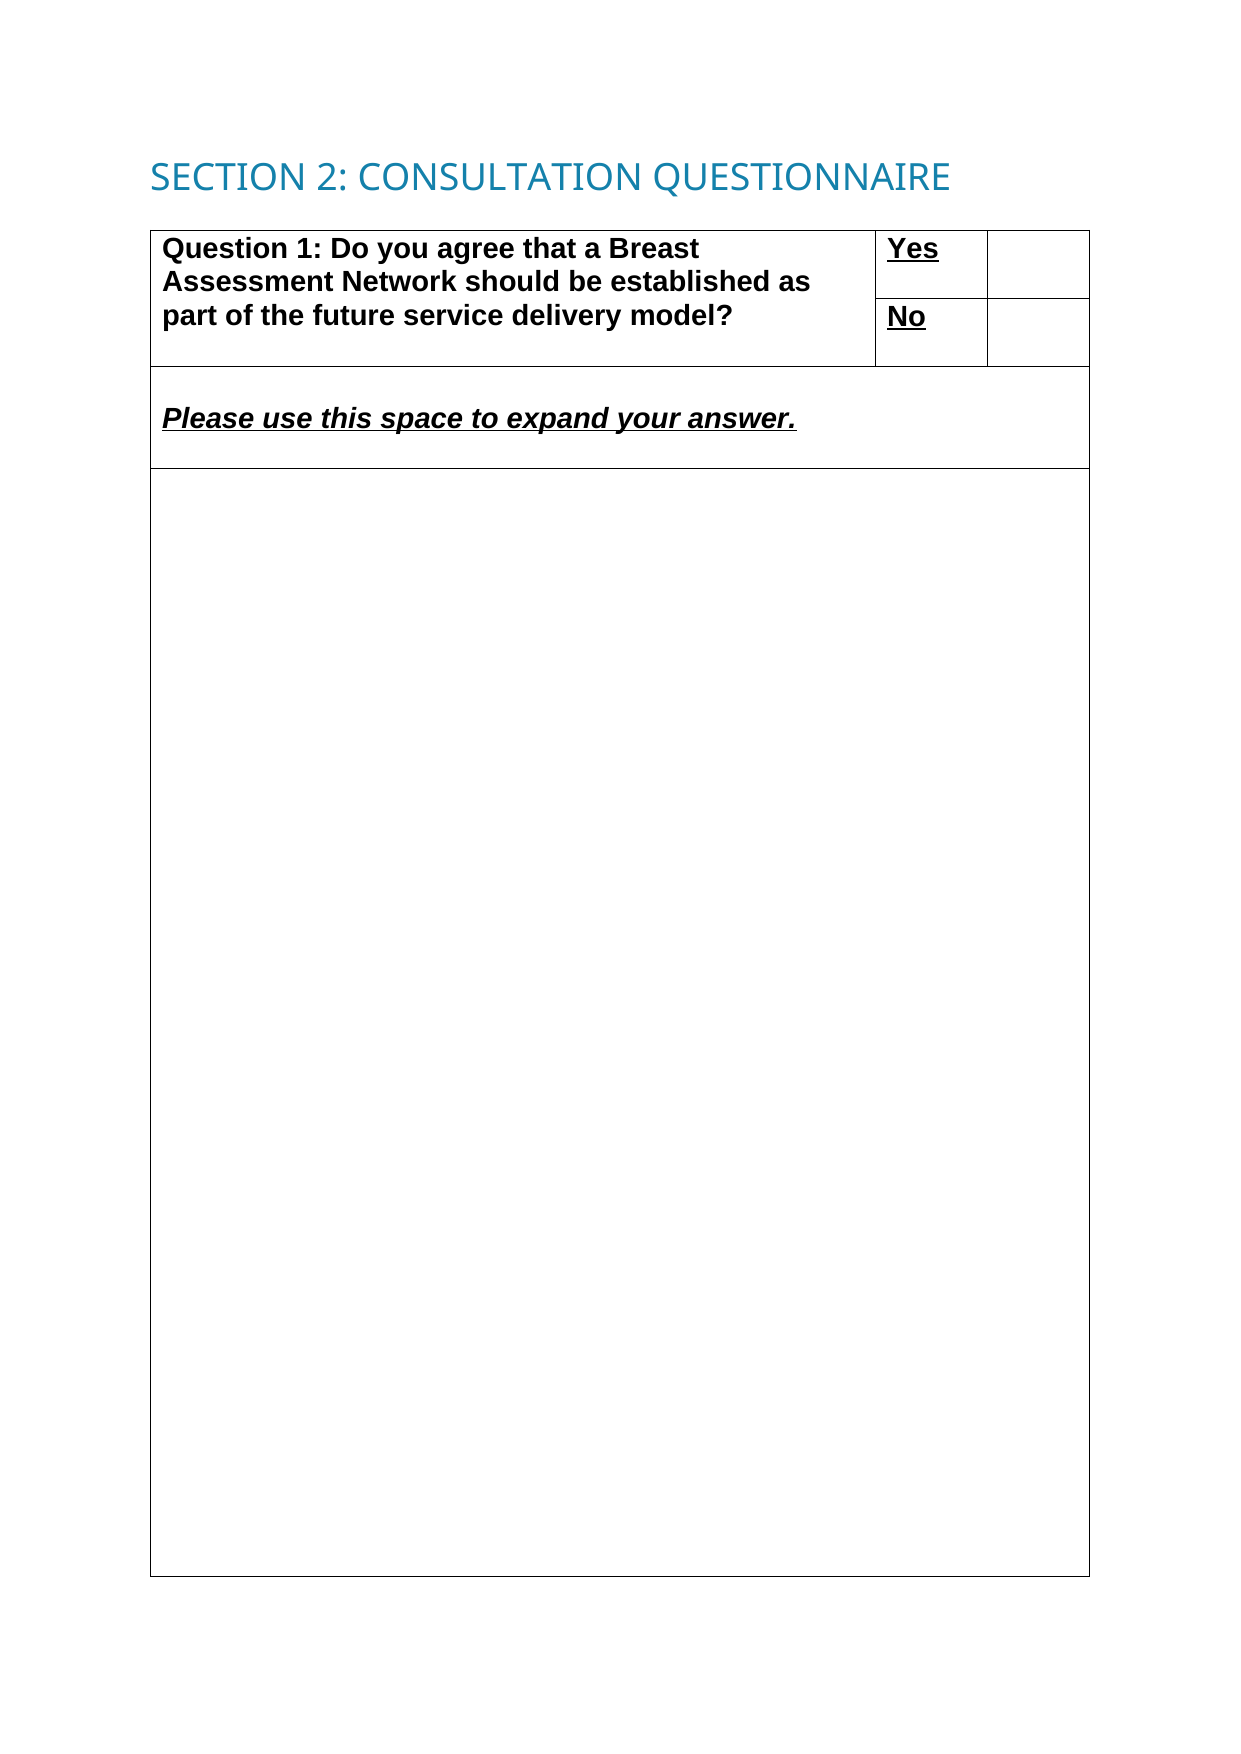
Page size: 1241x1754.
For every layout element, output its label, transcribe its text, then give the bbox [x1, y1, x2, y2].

table_cell [151, 469, 1089, 1576]
table_header Yes [876, 231, 987, 298]
table_cell Please use this space to expand your answer. [151, 367, 1089, 468]
table_cell No [876, 299, 987, 366]
text SECTION 2: CONSULTATION QUESTIONNAIRE [150, 150, 1090, 201]
table_cell [988, 299, 1089, 366]
table_header Question 1: Do you agree that a Breast Assessment Network should be established as part of the future service delivery model? [151, 231, 875, 366]
table_header [988, 231, 1089, 298]
